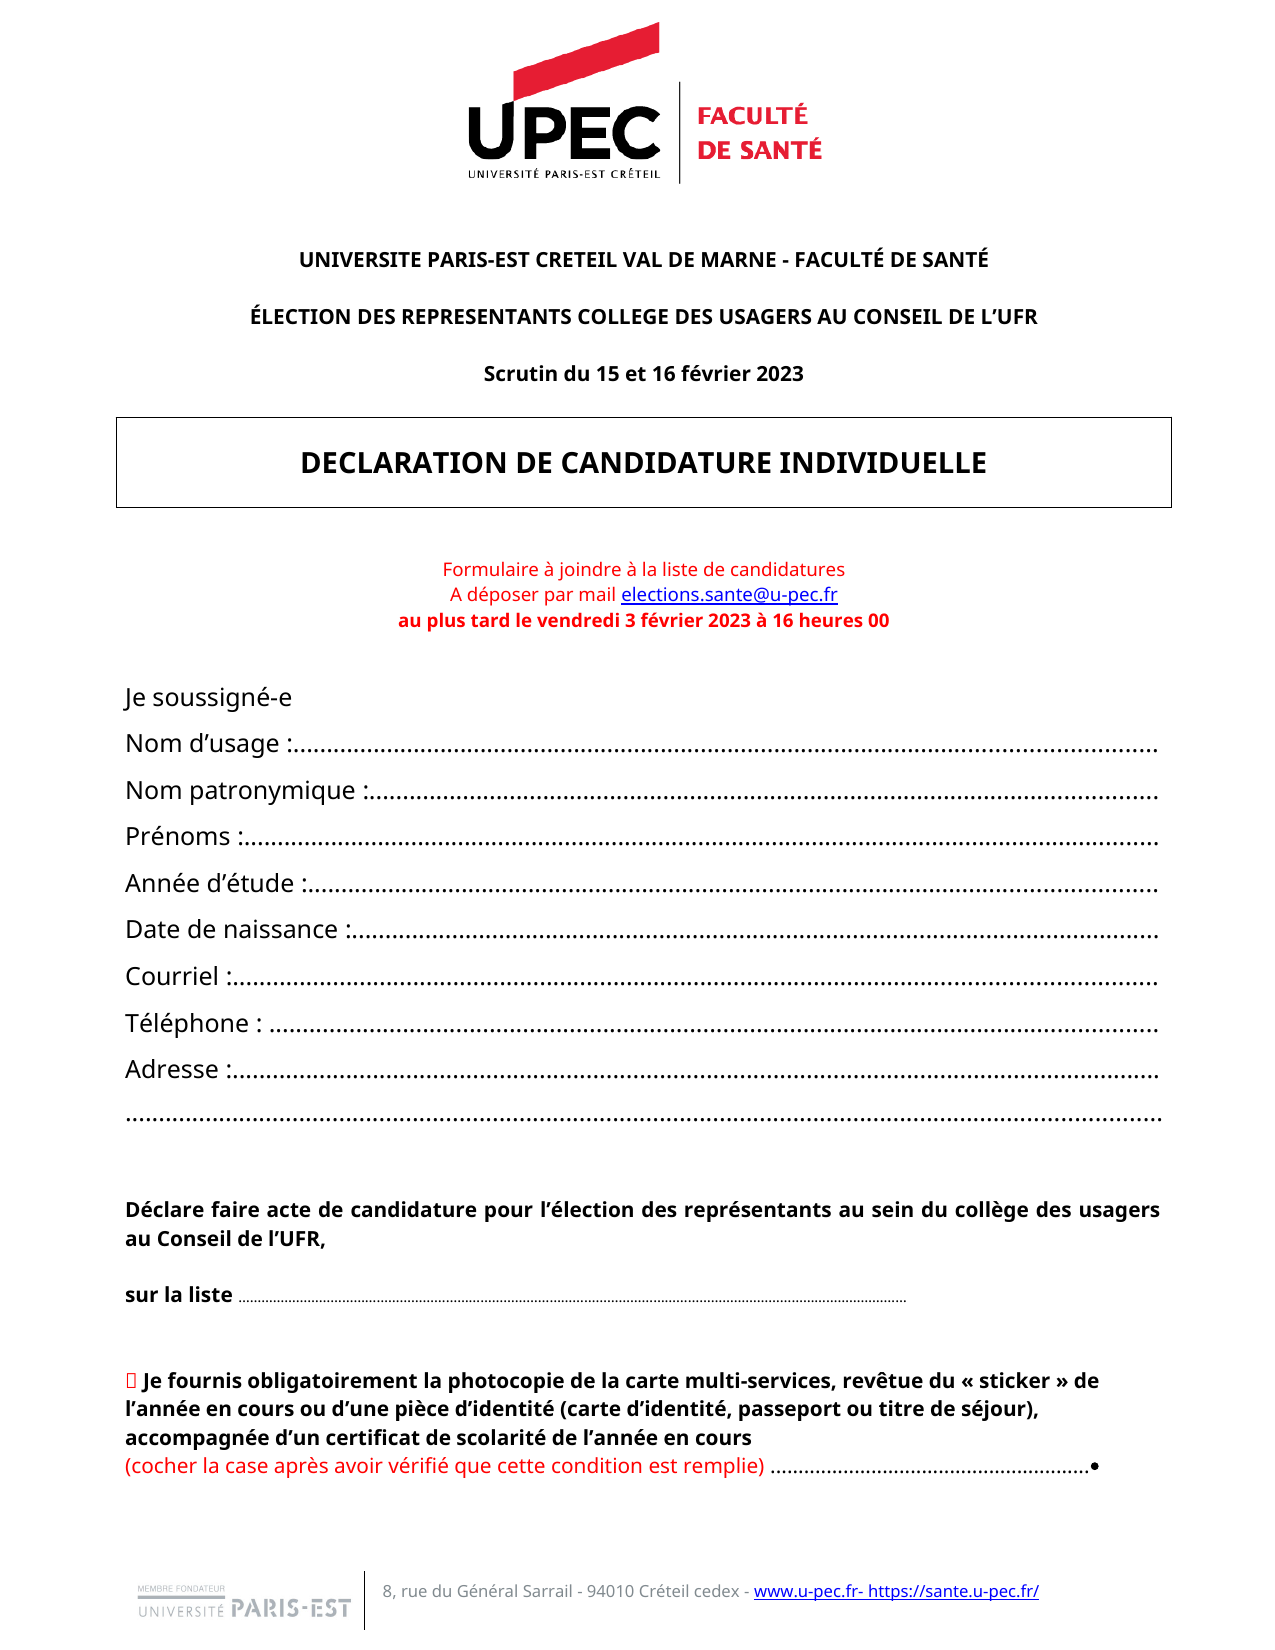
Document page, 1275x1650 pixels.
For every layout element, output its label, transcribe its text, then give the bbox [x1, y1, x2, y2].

text au plus tard le vendredi 3 février 2023 à 16 heures 00 [125, 607, 1162, 633]
text A déposer par mail elections.sante@u-pec.fr [125, 582, 1162, 607]
text Courriel : [125, 959, 1162, 993]
text Je soussigné-e [125, 679, 1162, 713]
text 📎 Je fournis obligatoirement la photocopie de la carte multi-services, revêtue du « sticker » de l’année en cours ou d’une pièce d’identité (carte d’identité, passeport ou titre de séjour), accompagnée d’un certificat de scolarité de l’année en cours [125, 1366, 1162, 1451]
text Adresse : [125, 1052, 1162, 1086]
picture [133, 1578, 357, 1623]
text Date de naissance : [125, 912, 1162, 946]
picture [468, 22, 822, 184]
text Téléphone : [125, 1005, 1162, 1039]
text (cocher la case après avoir vérifié que cette condition est remplie) [125, 1451, 765, 1479]
text Nom d’usage : [125, 726, 1162, 760]
text Prénoms : [125, 819, 1162, 853]
text sur la liste ………………………………………………………………………………………………………………………………………………………… [125, 1281, 1162, 1309]
text DECLARATION DE CANDIDATURE INDIVIDUELLE [125, 442, 1162, 482]
text Année d’étude : [125, 866, 1162, 899]
text Déclare faire acte de candidature pour l’élection des représentants au sein du collège des usagers au Conseil de l’UFR, [125, 1195, 1162, 1252]
text Formulaire à joindre à la liste de candidatures [125, 556, 1162, 582]
text Nom patronymique : [125, 772, 1162, 806]
